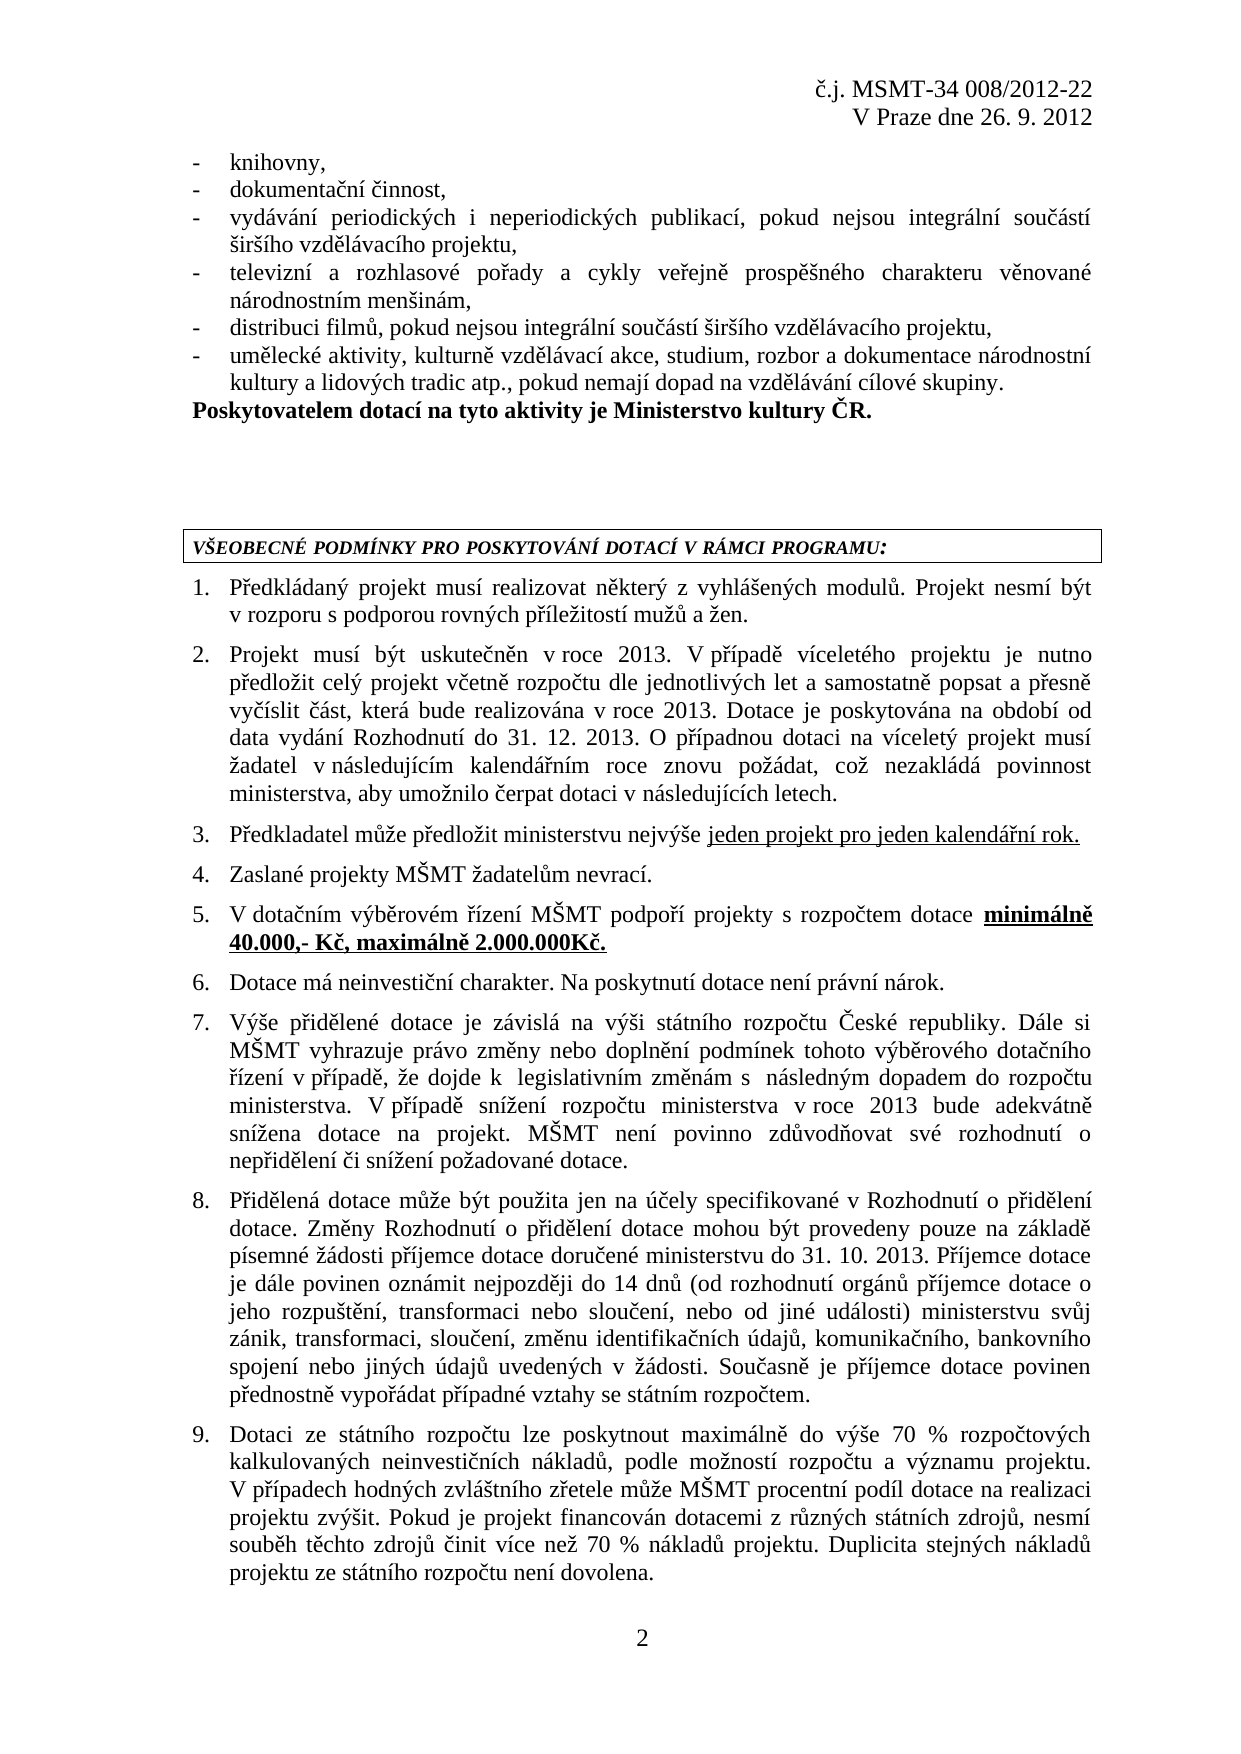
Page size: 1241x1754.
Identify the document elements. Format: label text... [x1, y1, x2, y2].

text Poskytovatelem dotací na tyto aktivity je Ministerstvo kultury ČR. [192, 396, 1093, 424]
list vydávání periodických i neperiodických publikací, pokud nejsou integrální součástí širšího vzdělávacího projektu, [192, 203, 1093, 258]
list Přidělená dotace může být použita jen na účely specifikované v Rozhodnutí o přidělení dotace. Změny Rozhodnutí o přidělení dotace mohou být provedeny pouze na základě písemné žádosti příjemce dotace doručené ministerstvu do 31. 10. 2013. Příjemce dotace je dále povinen oznámit nejpozději do 14 dnů (od rozhodnutí orgánů příjemce dotace o jeho rozpuštění, transformaci nebo sloučení, nebo od jiné události) ministerstvu svůj zánik, transformaci, sloučení, změnu identifikačních údajů, komunikačního, bankovního spojení nebo jiných údajů uvedených v žádosti. Současně je příjemce dotace povinen přednostně vypořádat případné vztahy se státním rozpočtem. [192, 1186, 1093, 1407]
list Dotaci ze státního rozpočtu lze poskytnout maximálně do výše 70 % rozpočtových kalkulovaných neinvestičních nákladů, podle možností rozpočtu a významu projektu. V případech hodných zvláštního zřetele může MŠMT procentní podíl dotace na realizaci projektu zvýšit. Pokud je projekt financován dotacemi z různých státních zdrojů, nesmí souběh těchto zdrojů činit více než 70 % nákladů projektu. Duplicita stejných nákladů projektu ze státního rozpočtu není dovolena. [192, 1420, 1093, 1585]
list VýšepřidělenédotacejezávislánavýšistátníhorozpočtuČeskérepubliky. Dále si MŠMT vyhrazuje právo změny nebo doplnění podmínek tohoto výběrového dotačního řízení v případě, že dojde k legislativním změnám s následným dopadem do rozpočtu ministerstva. V případě snížení rozpočtu ministerstva v roce 2013 bude adekvátně snížena dotace na projekt. MŠMT není povinno zdůvodňovat své rozhodnutí o nepřidělení či snížení požadované dotace. [192, 1008, 1093, 1174]
text všeobecné podmínky pro poskytování dotací v rámci programu: [184, 530, 1101, 562]
list televizní a rozhlasové pořady a cykly veřejně prospěšného charakteru věnované národnostním menšinám, [192, 258, 1093, 313]
list Předkládaný projekt musí realizovat některý z vyhlášených modulů. Projekt nesmí být v rozporu s podporou rovných příležitostí mužů a žen. [192, 573, 1093, 628]
list dokumentační činnost, [192, 175, 1093, 203]
list Projekt musí být uskutečněn v roce 2013. V případě víceletého projektu je nutno předložit celý projekt včetně rozpočtu dle jednotlivých let a samostatně popsat a přesně vyčíslit část, která bude realizována v roce 2013. Dotace je poskytována na období od data vydání Rozhodnutí do 31. 12. 2013. O případnou dotaci na víceletý projekt musí žadatel v následujícím kalendářním roce znovu požádat, což nezakládá povinnost ministerstva, aby umožnilo čerpat dotaci v následujících letech. [192, 640, 1093, 808]
list Dotace má neinvestiční charakter. Na poskytnutí dotace není právní nárok. [192, 968, 1093, 996]
list Zaslané projekty MŠMT žadatelům nevrací. [192, 860, 1093, 888]
list Předkladatel může předložit ministerstvu nejvýše jeden projekt pro jeden kalendářní rok. [192, 820, 1093, 848]
list distribuci filmů, pokud nejsou integrální součástí širšího vzdělávacího projektu, [192, 313, 1093, 341]
list knihovny, [192, 148, 1093, 175]
list V dotačním výběrovém řízení MŠMT podpoří projekty s rozpočtem dotace minimálně 40.000,- Kč, maximálně 2.000.000Kč. [192, 900, 1093, 956]
list umělecké aktivity, kulturně vzdělávací akce, studium, rozbor a dokumentace národnostní kultury a lidových tradic atp., pokud nemají dopad na vzdělávání cílové skupiny. [192, 341, 1093, 396]
